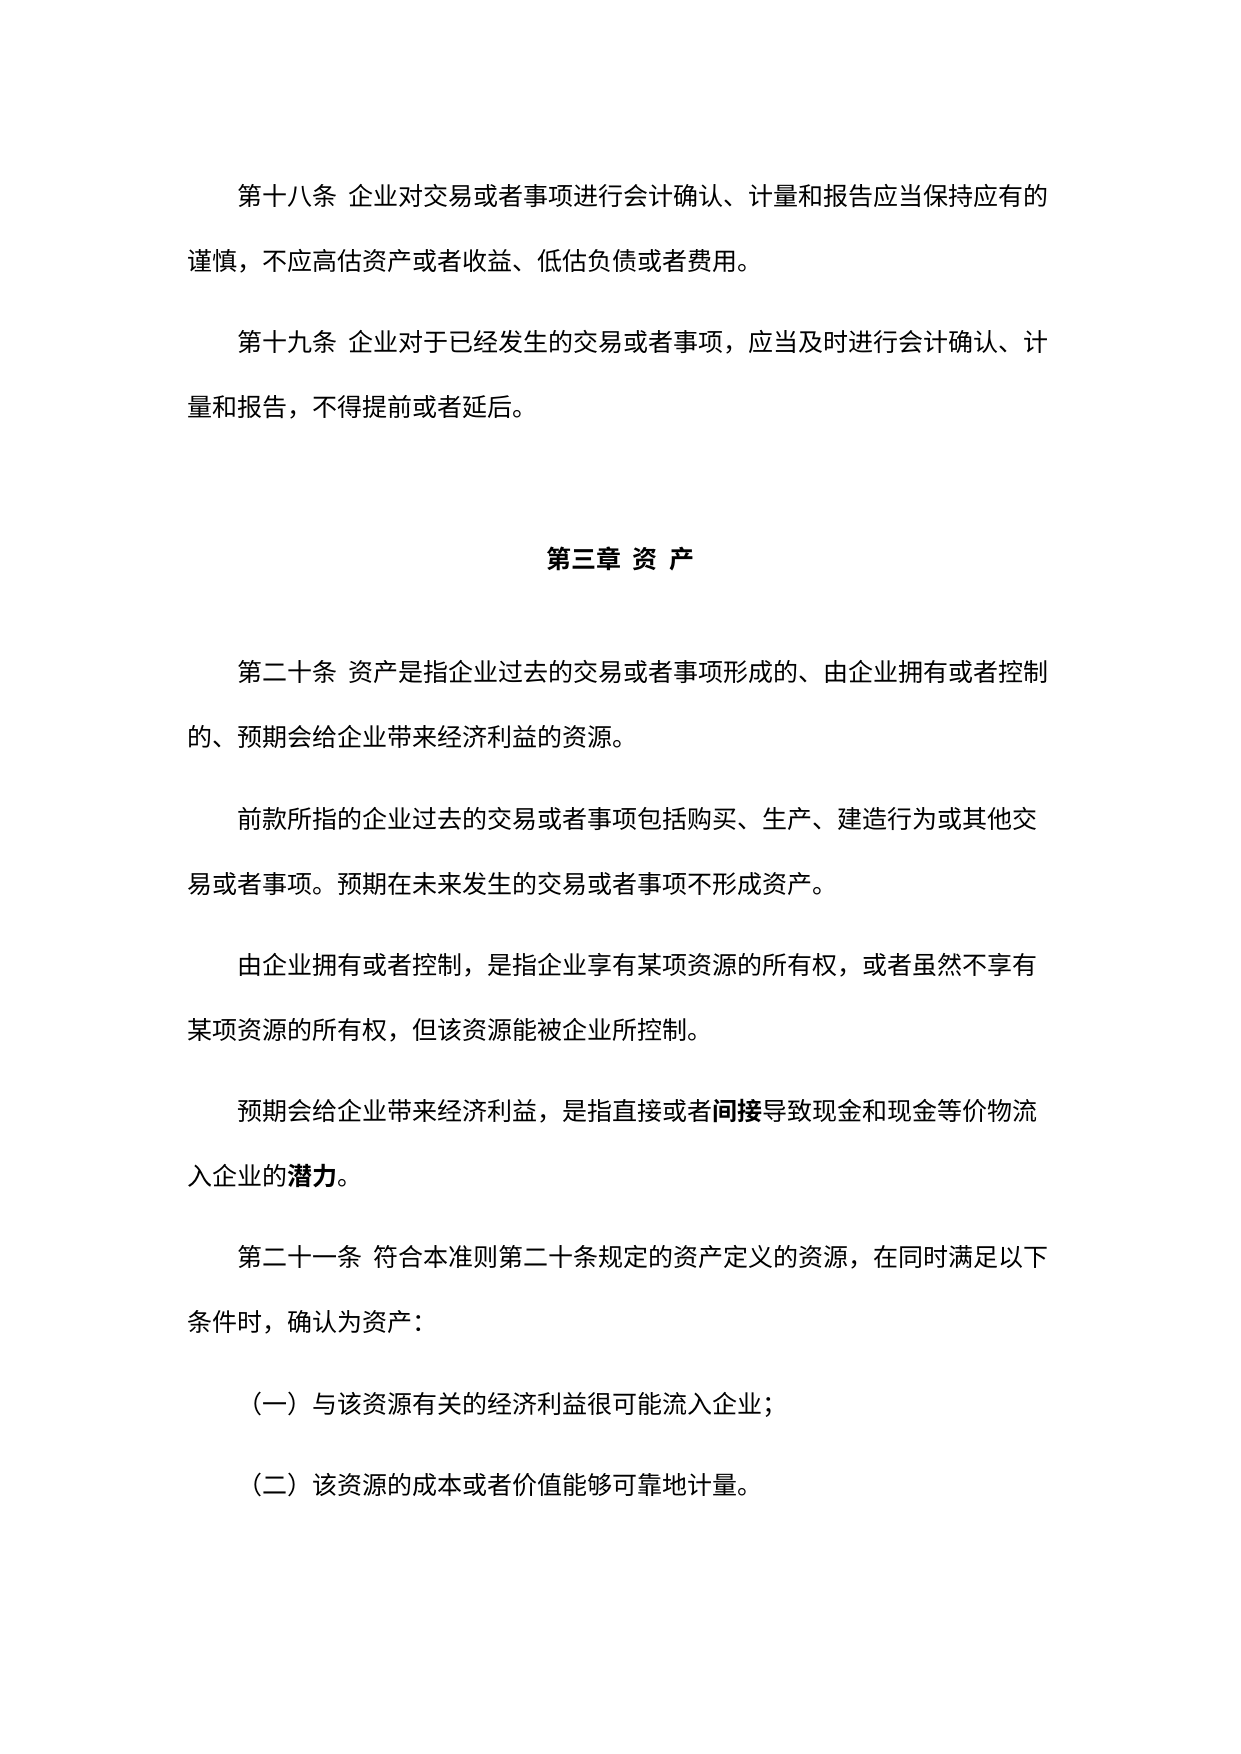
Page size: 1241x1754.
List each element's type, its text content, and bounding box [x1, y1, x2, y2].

text 第十九条 企业对于已经发生的交易或者事项，应当及时进行会计确认、计量和报告，不得提前或者延后。 [187, 308, 1053, 438]
text 前款所指的企业过去的交易或者事项包括购买、生产、建造行为或其他交易或者事项。预期在未来发生的交易或者事项不形成资产。 [187, 785, 1053, 915]
text 由企业拥有或者控制，是指企业享有某项资源的所有权，或者虽然不享有某项资源的所有权，但该资源能被企业所控制。 [187, 931, 1053, 1061]
text （二）该资源的成本或者价值能够可靠地计量。 [187, 1451, 1053, 1516]
text 第二十条 资产是指企业过去的交易或者事项形成的、由企业拥有或者控制的、预期会给企业带来经济利益的资源。 [187, 638, 1053, 768]
text 第十八条 企业对交易或者事项进行会计确认、计量和报告应当保持应有的谨慎，不应高估资产或者收益、低估负债或者费用。 [187, 162, 1053, 292]
text 预期会给企业带来经济利益，是指直接或者间接导致现金和现金等价物流入企业的潜力。 [187, 1077, 1053, 1207]
text （一）与该资源有关的经济利益很可能流入企业； [187, 1370, 1053, 1435]
subtitle 第三章 资 产 [187, 525, 1053, 590]
text 第二十一条 符合本准则第二十条规定的资产定义的资源，在同时满足以下条件时，确认为资产： [187, 1223, 1053, 1353]
